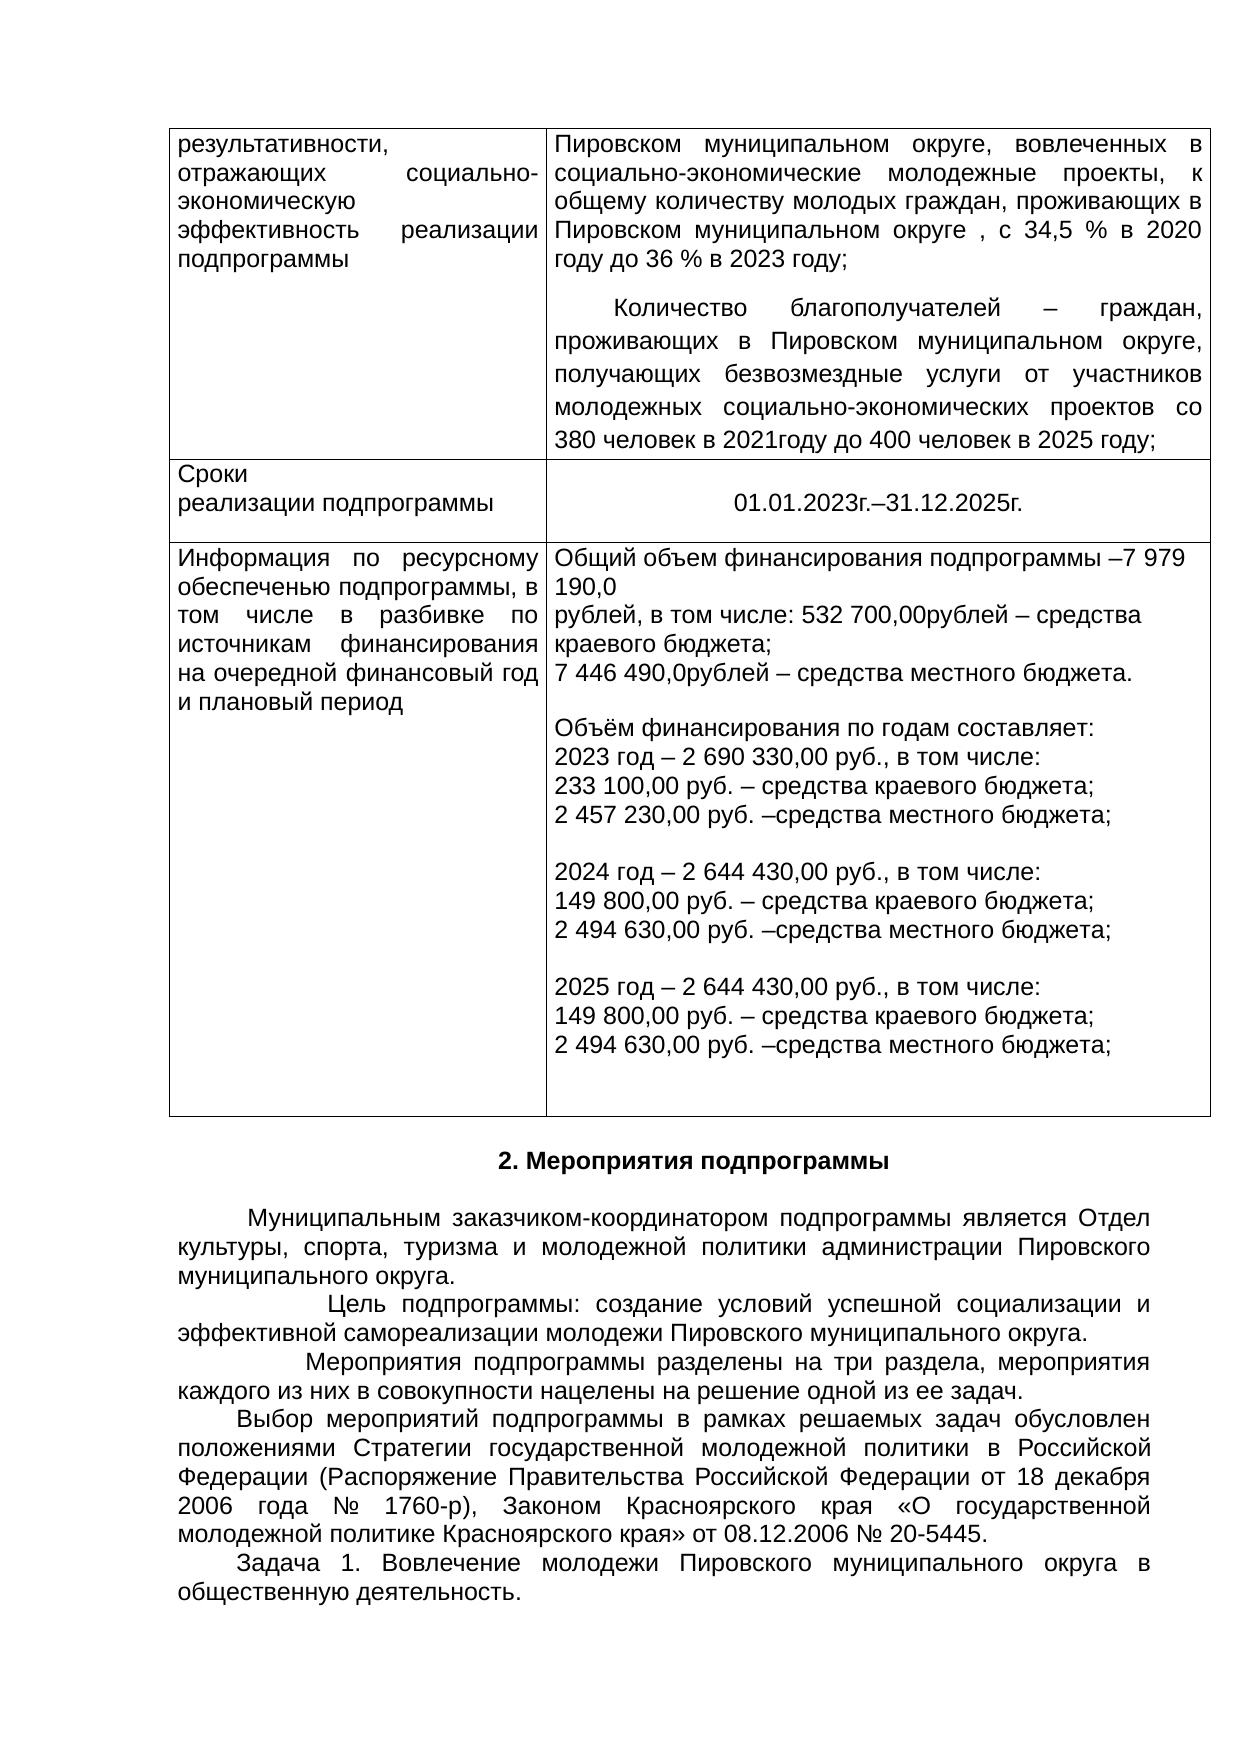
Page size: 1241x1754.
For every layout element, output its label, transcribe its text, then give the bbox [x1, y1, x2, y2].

table_cell 01.01.2023г.–31.12.2025г. [547, 460, 1210, 542]
text Мероприятия подпрограммы разделены на три раздела, мероприятия каждого из них в совокупности нацелены на решение одной из ее задач. [177, 1347, 1152, 1404]
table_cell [547, 129, 1210, 458]
text Задача 1. Вовлечение молодежи Пировского муниципального округа в общественную деятельность. [177, 1548, 1152, 1606]
text Выбор мероприятий подпрограммы в рамках решаемых задач обусловлен положениями Стратегии государственной молодежной политики в Российской Федерации (Распоряжение Правительства Российской Федерации от 18 декабря 2006 года № 1760-р), Законом Красноярского края «О государственной молодежной политике Красноярского края» от 08.12.2006 № 20-5445. [177, 1404, 1152, 1548]
table_cell Сроки реализации подпрограммы [170, 460, 546, 542]
text Цель подпрограммы: создание условий успешной социализации и эффективной самореализации молодежи Пировского муниципального округа. [177, 1289, 1152, 1347]
table_cell Общий объем финансирования подпрограммы –7 979 190,0 рублей, в том числе: 532 700,00рублей – средства краевого бюджета; 7 446 490,0рублей – средства местного бюджета. Объём финансирования по годам составляет: 2023 год – 2 690 330,00 руб., в том числе: 233 100,00 руб. – средства краевого бюджета; 2 457 230,00 руб. –средства местного бюджета; 2024 год – 2 644 430,00 руб., в том числе: 149 800,00 руб. – средства краевого бюджета; 2 494 630,00 руб. –средства местного бюджета; 2025 год – 2 644 430,00 руб., в том числе: 149 800,00 руб. – средства краевого бюджета; 2 494 630,00 руб. –средства местного бюджета; [547, 543, 1210, 1116]
text Муниципальным заказчиком-координатором подпрограммы является Отдел культуры, спорта, туризма и молодежной политики администрации Пировского муниципального округа. [177, 1203, 1152, 1289]
table_cell Информация по ресурсному обеспеченью подпрограммы, в том числе в разбивке по источникам финансирования на очередной финансовый год и плановый период [170, 543, 546, 1116]
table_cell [170, 129, 546, 458]
text 2. Мероприятия подпрограммы [177, 1146, 1152, 1174]
